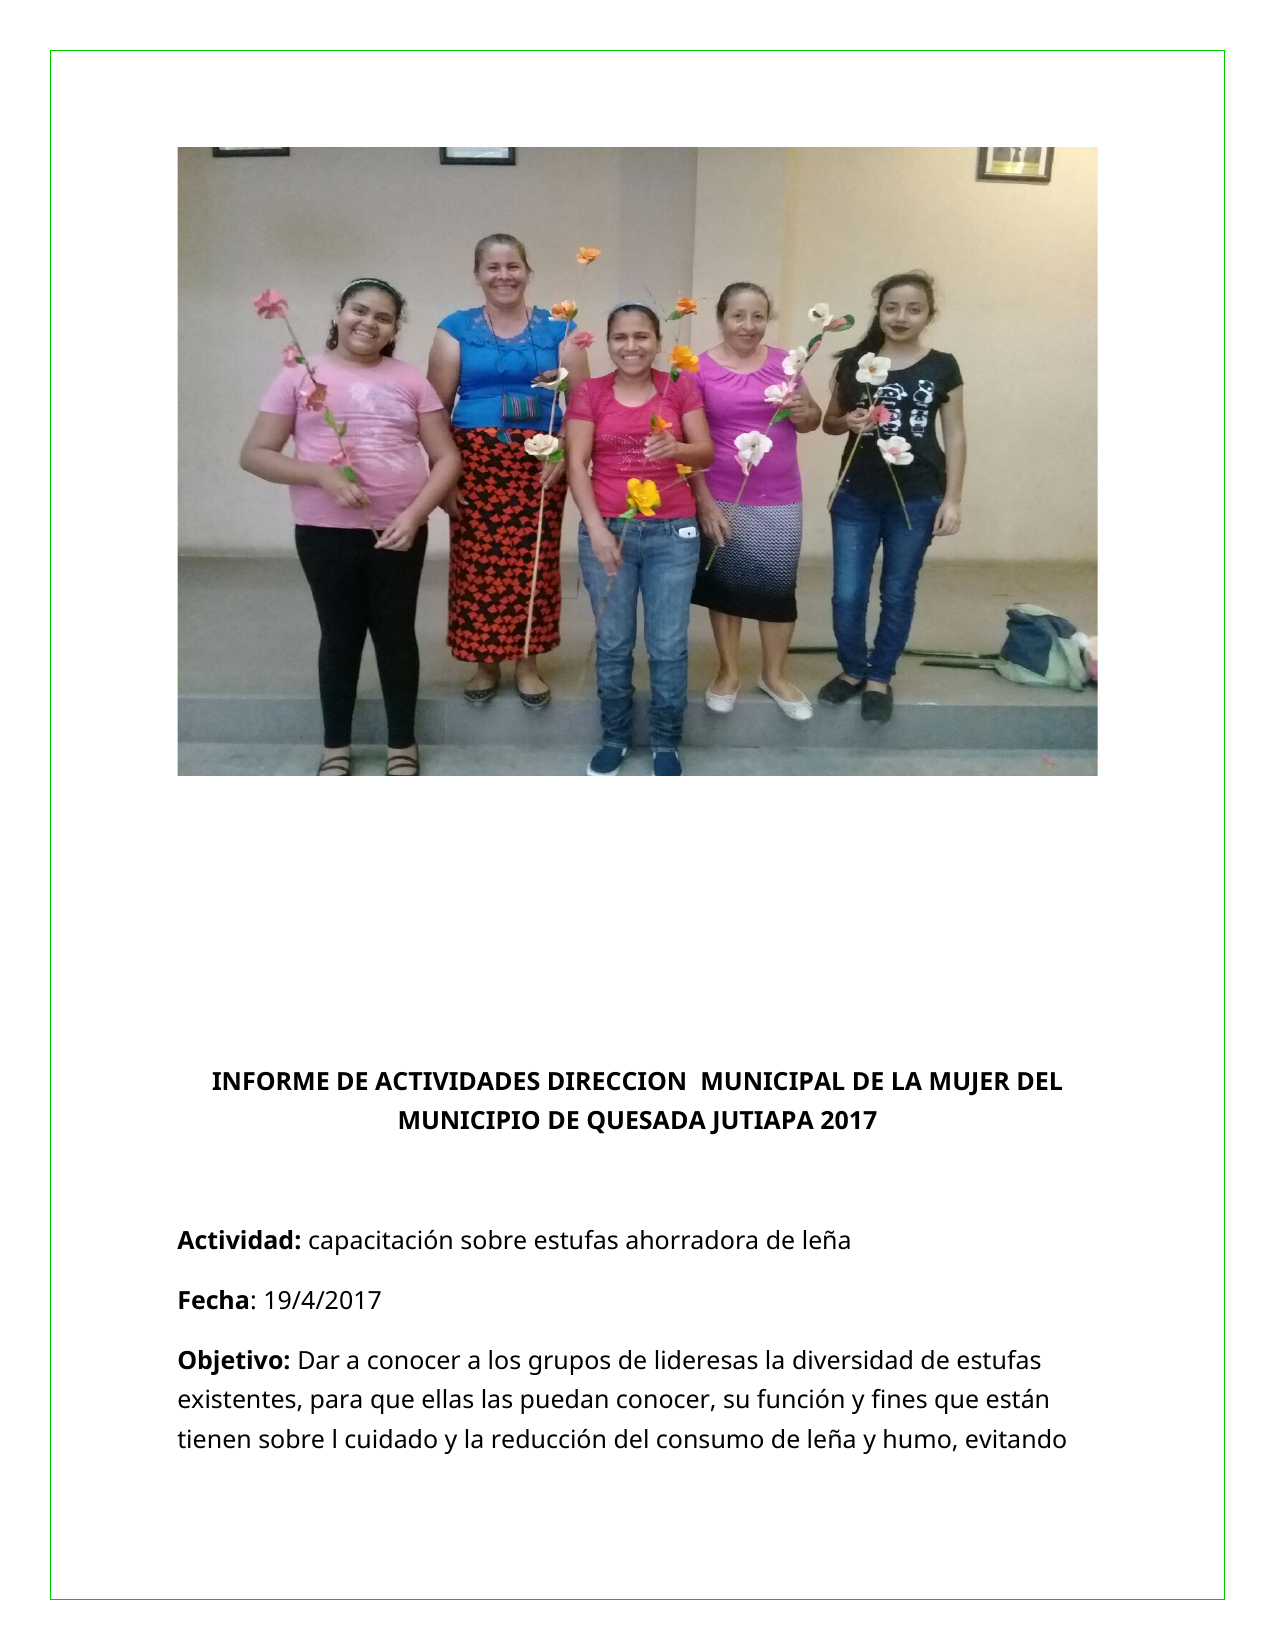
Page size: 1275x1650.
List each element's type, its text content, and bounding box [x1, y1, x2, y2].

text Actividad: capacitación sobre estufas ahorradora de leña [177, 1223, 1098, 1257]
text Fecha: 19/4/2017 [177, 1283, 1098, 1317]
text INFORME DE ACTIVIDADES DIRECCION MUNICIPAL DE LA MUJER DEL MUNICIPIO DE QUESADA JUTIAPA 2017 [177, 1064, 1098, 1137]
picture [177, 147, 1098, 776]
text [177, 1343, 1098, 1455]
